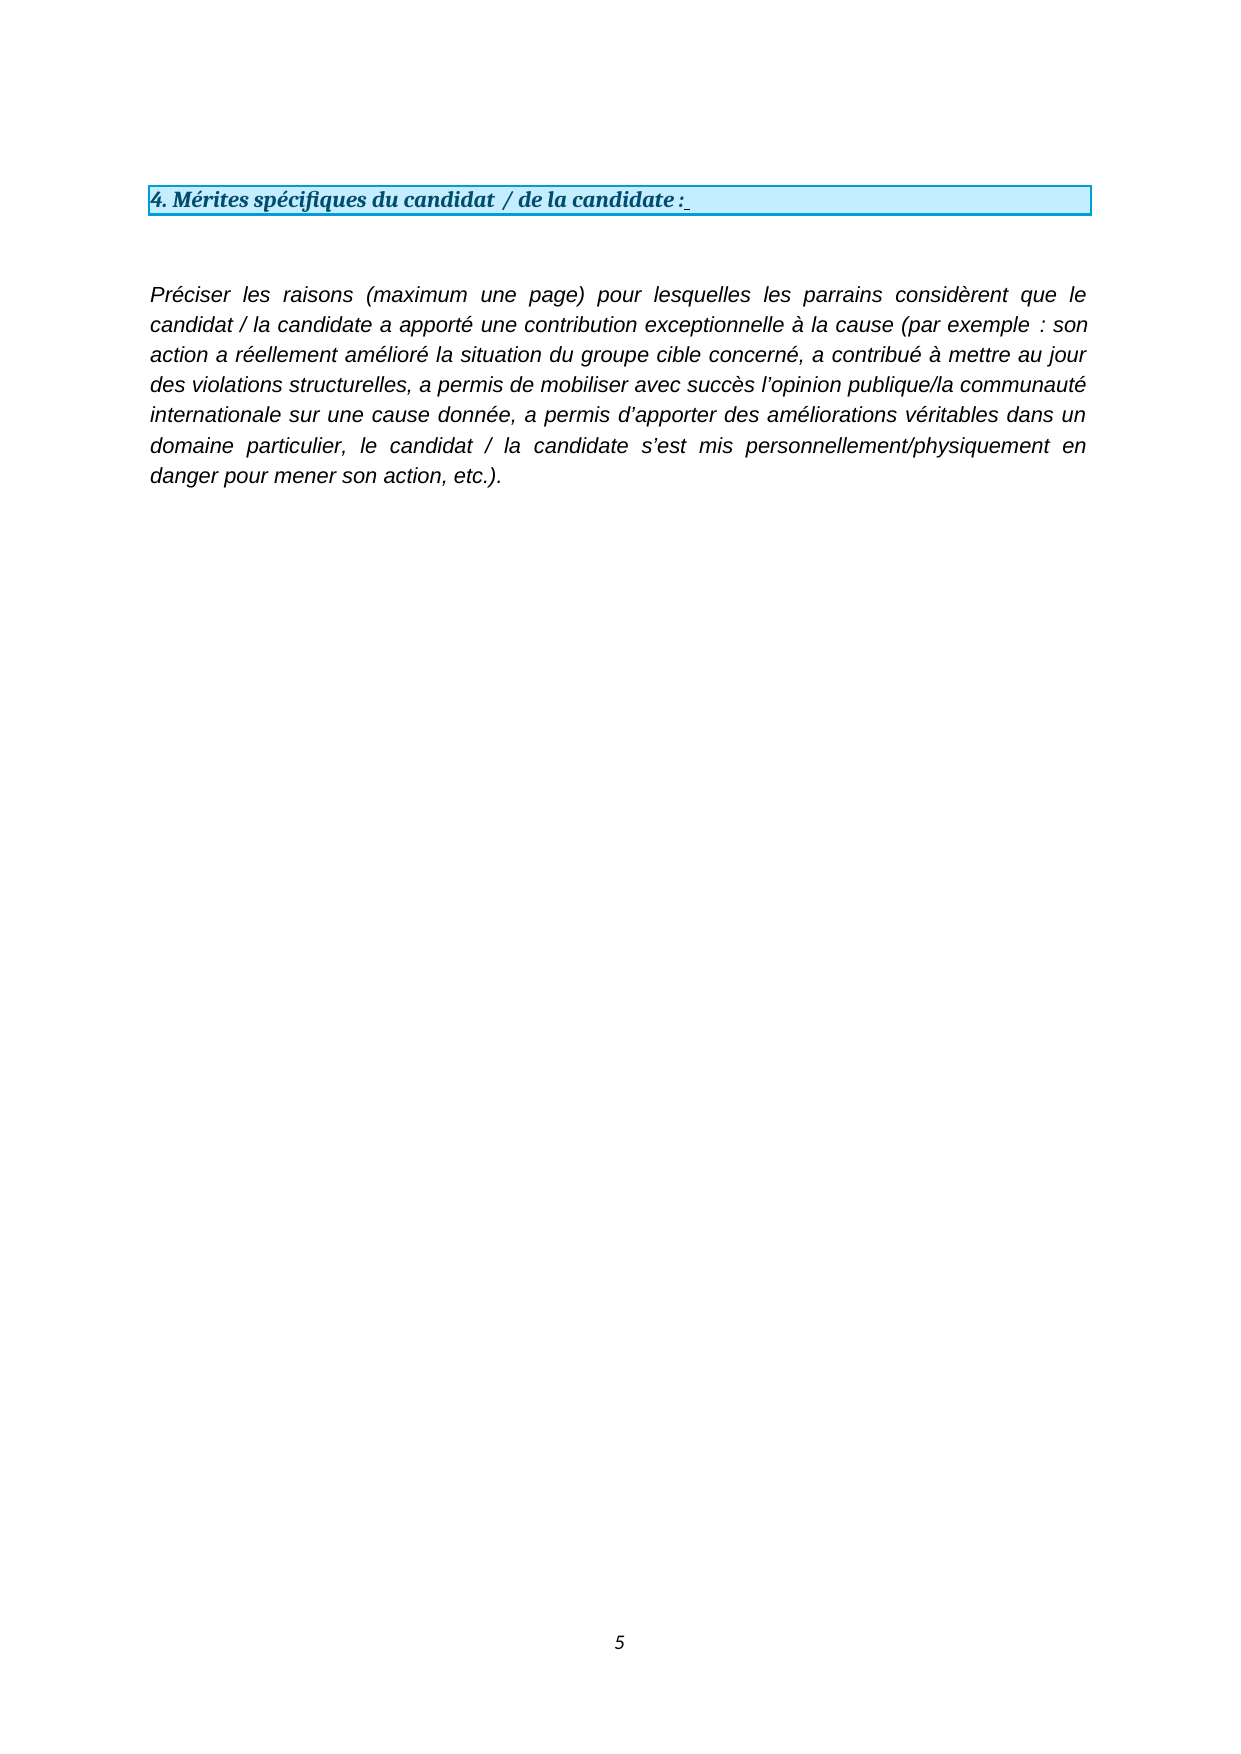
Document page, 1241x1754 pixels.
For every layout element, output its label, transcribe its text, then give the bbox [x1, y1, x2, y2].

subtitle 4. Mérites spécifiques du candidat / de la candidate : [150, 187, 1090, 213]
text Préciser les raisons (maximum une page) pour lesquelles les parrains considèrent que le candidat / la candidate a apporté une contribution exceptionnelle à la cause (par exemple : son action a réellement amélioré la situation du groupe cible concerné, a contribué à mettre au jour des violations structurelles, a permis de mobiliser avec succès l’opinion publique/la communauté internationale sur une cause donnée, a permis d’apporter des améliorations véritables dans un domaine particulier, le candidat / la candidate s’est mis personnellement/physiquement en danger pour mener son action, etc.). [150, 282, 1090, 488]
